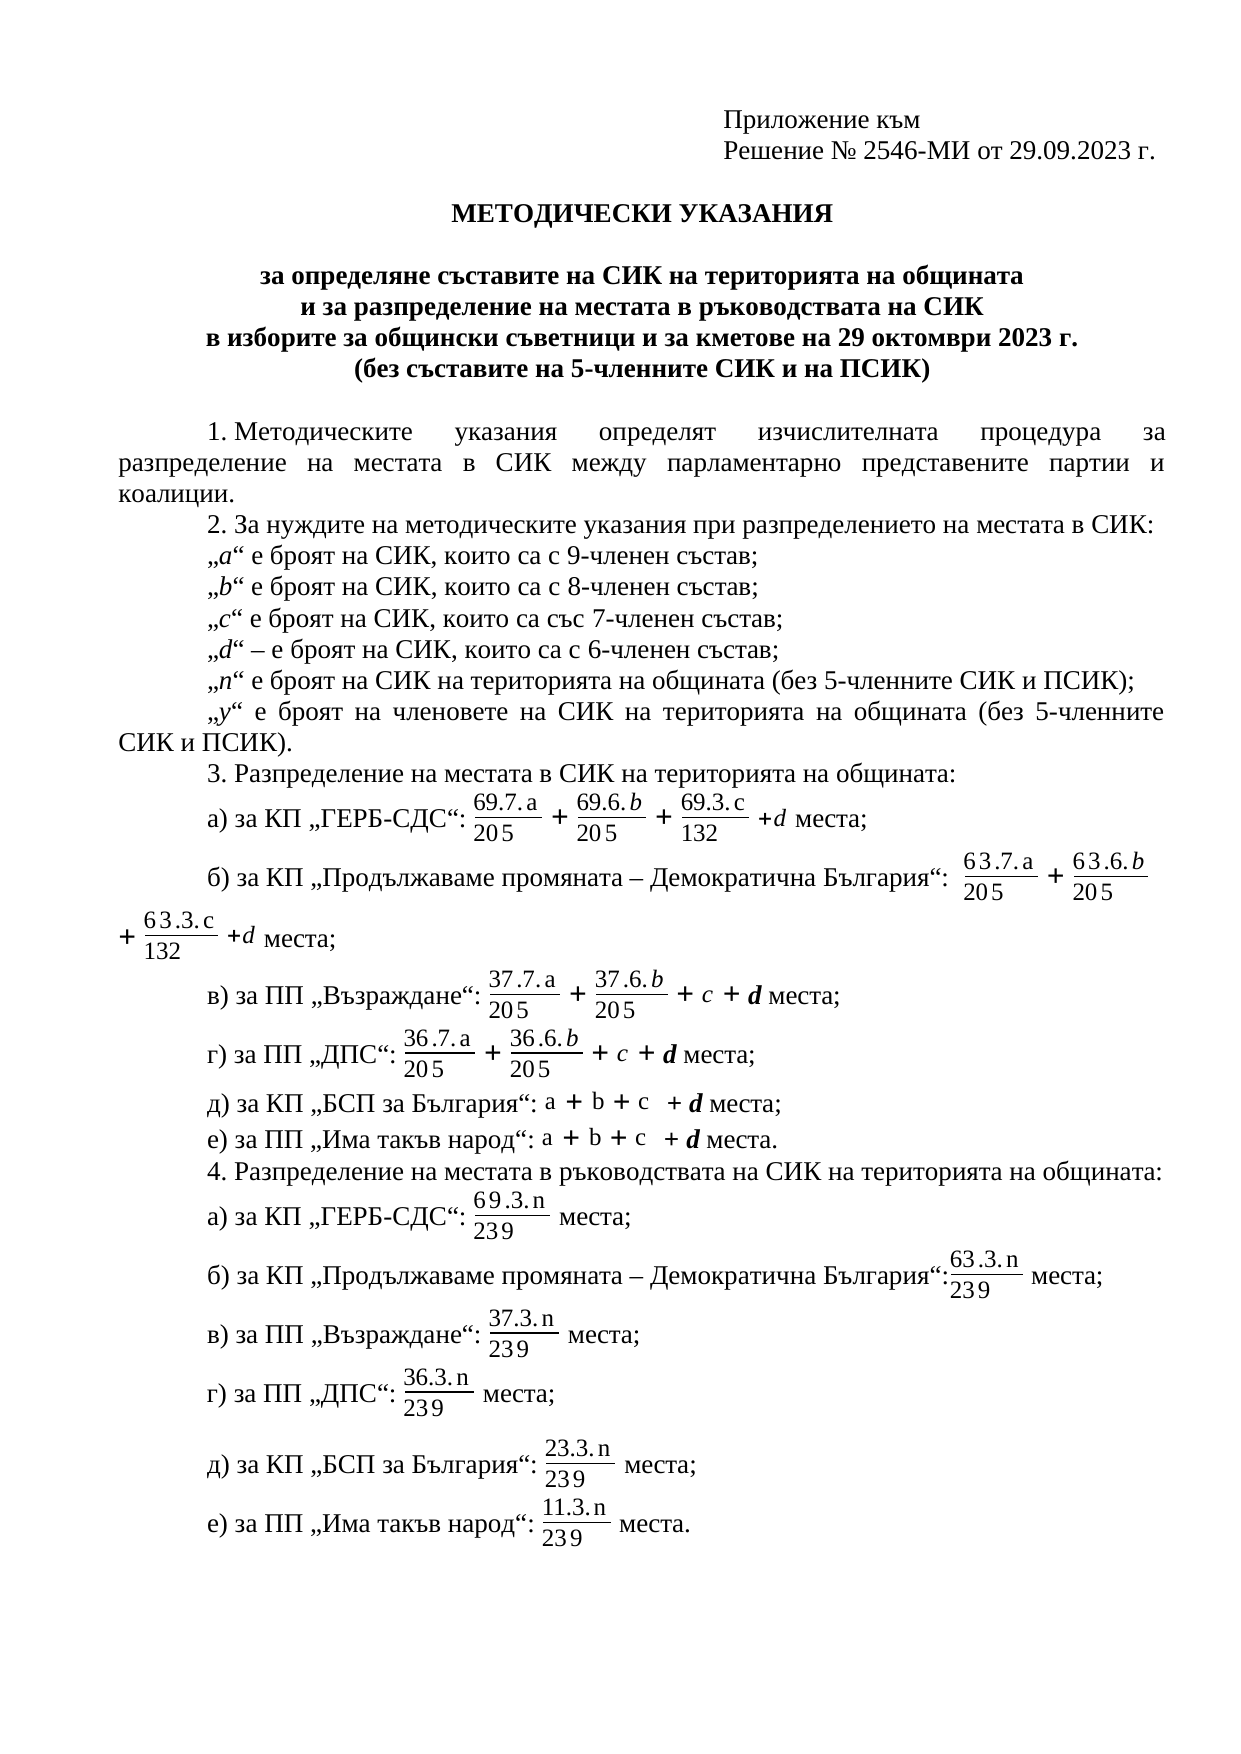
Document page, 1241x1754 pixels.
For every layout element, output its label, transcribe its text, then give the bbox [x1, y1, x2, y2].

text е) за ПП „Има такъв народ“: + + + d места. [118, 1119, 1166, 1155]
text 2. За нуждите на методическите указания при разпределението на местата в СИК: [118, 508, 1166, 539]
text г) за ПП „ДПС“: + + + d места; [118, 1024, 1166, 1083]
text и за разпределение на местата в ръководствата на СИК [118, 290, 1166, 321]
text МЕТОДИЧЕСКИ УКАЗАНИЯ [118, 197, 1166, 228]
text а) за КП „ГЕРБ-СДС“: места; [118, 1186, 1166, 1245]
text „а“ е броят на СИК, които са с 9-членен състав; [118, 539, 1166, 571]
text б) за КП „Продължаваме промяната – Демократична България“: + + места; [118, 847, 1166, 965]
text за определяне съставите на СИК на територията на общината [118, 259, 1166, 290]
text Приложение към [634, 103, 1166, 134]
text „у“ е броят на членовете на СИК на територията на общината (без 5-членните СИК и ПСИК). [118, 695, 1166, 757]
text в) за ПП „Възраждане“: + + + d места; [118, 965, 1166, 1024]
text „n“ е броят на СИК на територията на общината (без 5-членните СИК и ПСИК); [118, 664, 1166, 695]
text (без съставите на 5-членните СИК и на ПСИК) [118, 352, 1166, 384]
text 1. Методическите указания определят изчислителната процедура за разпределение на местата в СИК между парламентарно представените партии и коалиции. [118, 415, 1166, 508]
text „c“ е броят на СИК, които са със 7-членен състав; [118, 602, 1166, 633]
text д) за КП „БСП за България“: + + + d места; [118, 1083, 1166, 1119]
text Решение № 2546-МИ от 29.09.2023 г. [634, 134, 1166, 166]
text а) за КП „ГЕРБ-СДС“: + + места; [118, 788, 1166, 847]
text г) за ПП „ДПС“: места; [118, 1363, 1166, 1422]
text „b“ е броят на СИК, които са с 8-членен състав; [118, 571, 1166, 602]
text д) за КП „БСП за България“: места; [118, 1435, 1166, 1494]
text б) за КП „Продължаваме промяната – Демократична България“: места; [118, 1245, 1166, 1304]
text в изборите за общински съветници и за кметове на 29 октомври 2023 г. [118, 321, 1166, 352]
text е) за ПП „Има такъв народ“: места. [118, 1494, 1166, 1553]
text 4. Разпределение на местата в ръководствата на СИК на територията на общината: [118, 1155, 1166, 1186]
text 3. Разпределение на местата в СИК на територията на общината: [118, 757, 1166, 788]
text в) за ПП „Възраждане“: места; [118, 1304, 1166, 1363]
text „d“ – е броят на СИК, които са с 6-членен състав; [118, 633, 1166, 664]
